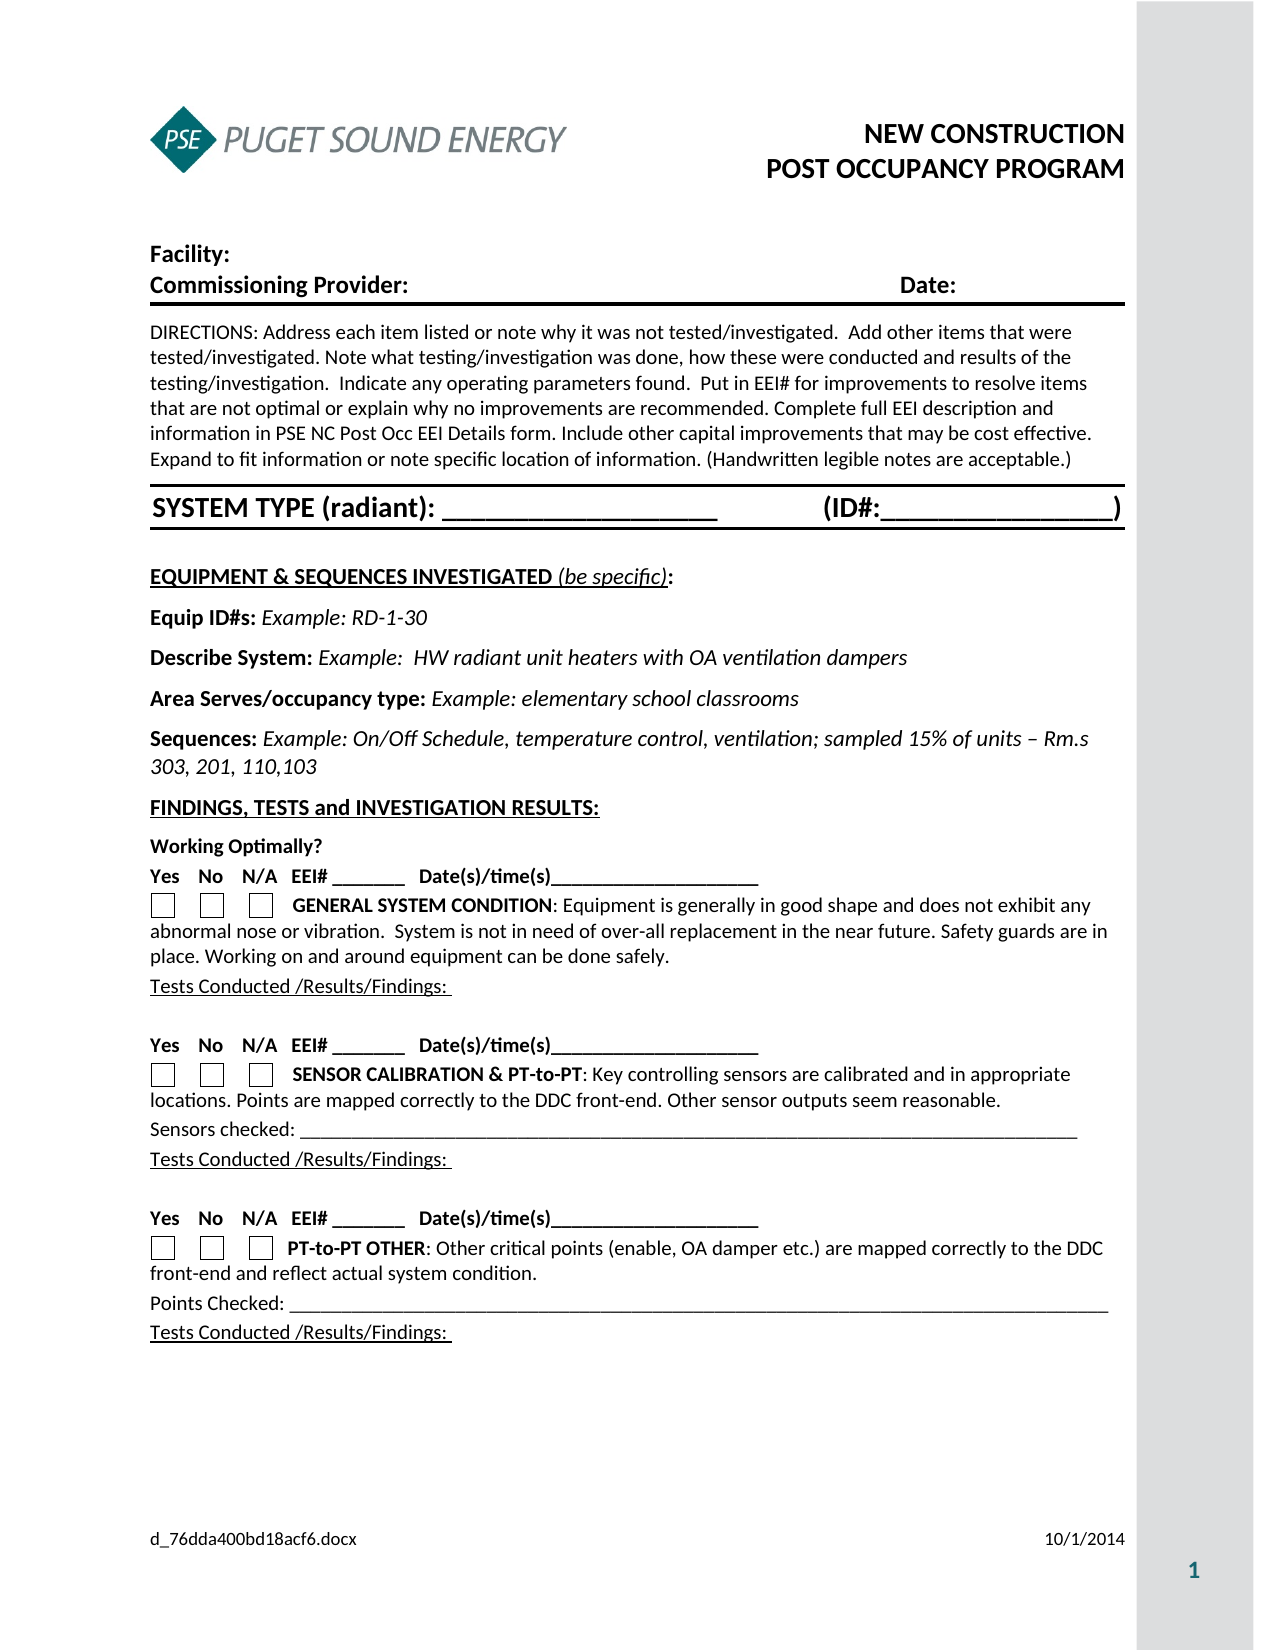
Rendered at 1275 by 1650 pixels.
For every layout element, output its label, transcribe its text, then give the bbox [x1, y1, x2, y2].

text Yes No N/A EEI# _______ Date(s)/time(s)____________________ [150, 1032, 1125, 1057]
text Commissioning Provider: Date: [150, 269, 1125, 302]
text Facility: [150, 239, 1125, 269]
text SYSTEM TYPE (radiant): ___________________ (ID#:________________) [150, 487, 1125, 527]
text Tests Conducted /Results/Findings: [150, 1146, 1125, 1172]
text Tests Conducted /Results/Findings: [150, 973, 1125, 998]
text FINDINGS, TESTS and INVESTIGATION RESULTS: [150, 793, 1125, 821]
picture [150, 106, 567, 173]
text Describe System: Example: HW radiant unit heaters with OA ventilation dampers [150, 643, 1125, 671]
text Sequences: Example: On/Off Schedule, temperature control, ventilation; sampled 15% of units – Rm.s 303, 201, 110,103 [150, 724, 1125, 780]
text EQUIPMENT & SEQUENCES INVESTIGATED (be specific): [150, 562, 1125, 590]
text Sensors checked: ___________________________________________________________________________ [150, 1117, 1125, 1142]
text PT-to-PT OTHER: Other critical points (enable, OA damper etc.) are mapped correctly to the DDC front-end and reflect actual system condition. [150, 1235, 1125, 1286]
text Working Optimally? [150, 833, 1125, 859]
text GENERAL SYSTEM CONDITION: Equipment is generally in good shape and does not exhibit any abnormal nose or vibration. System is not in need of over-all replacement in the near future. Safety guards are in place. Working on and around equipment can be done safely. [150, 892, 1125, 969]
text SENSOR CALIBRATION & PT-to-PT: Key controlling sensors are calibrated and in appropriate locations. Points are mapped correctly to the DDC front-end. Other sensor outputs seem reasonable. [150, 1062, 1125, 1112]
text DIRECTIONS: Address each item listed or note why it was not tested/investigated. Add other items that were tested/investigated. Note what testing/investigation was done, how these were conducted and results of the testing/investigation. Indicate any operating parameters found. Put in EEI# for improvements to resolve items that are not optimal or explain why no improvements are recommended. Complete full EEI description and information in PSE NC Post Occ EEI Details form. Include other capital improvements that may be cost effective. Expand to fit information or note specific location of information. (Handwritten legible notes are acceptable.) [150, 319, 1125, 471]
text Area Serves/occupancy type: Example: elementary school classrooms [150, 684, 1125, 712]
text Tests Conducted /Results/Findings: [150, 1319, 1125, 1345]
text Yes No N/A EEI# _______ Date(s)/time(s)____________________ [150, 1205, 1125, 1231]
text Yes No N/A EEI# _______ Date(s)/time(s)____________________ [150, 863, 1125, 888]
text Points Checked: _______________________________________________________________________________ [150, 1290, 1125, 1315]
text Equip ID#s: Example: RD-1-30 [150, 603, 1125, 631]
